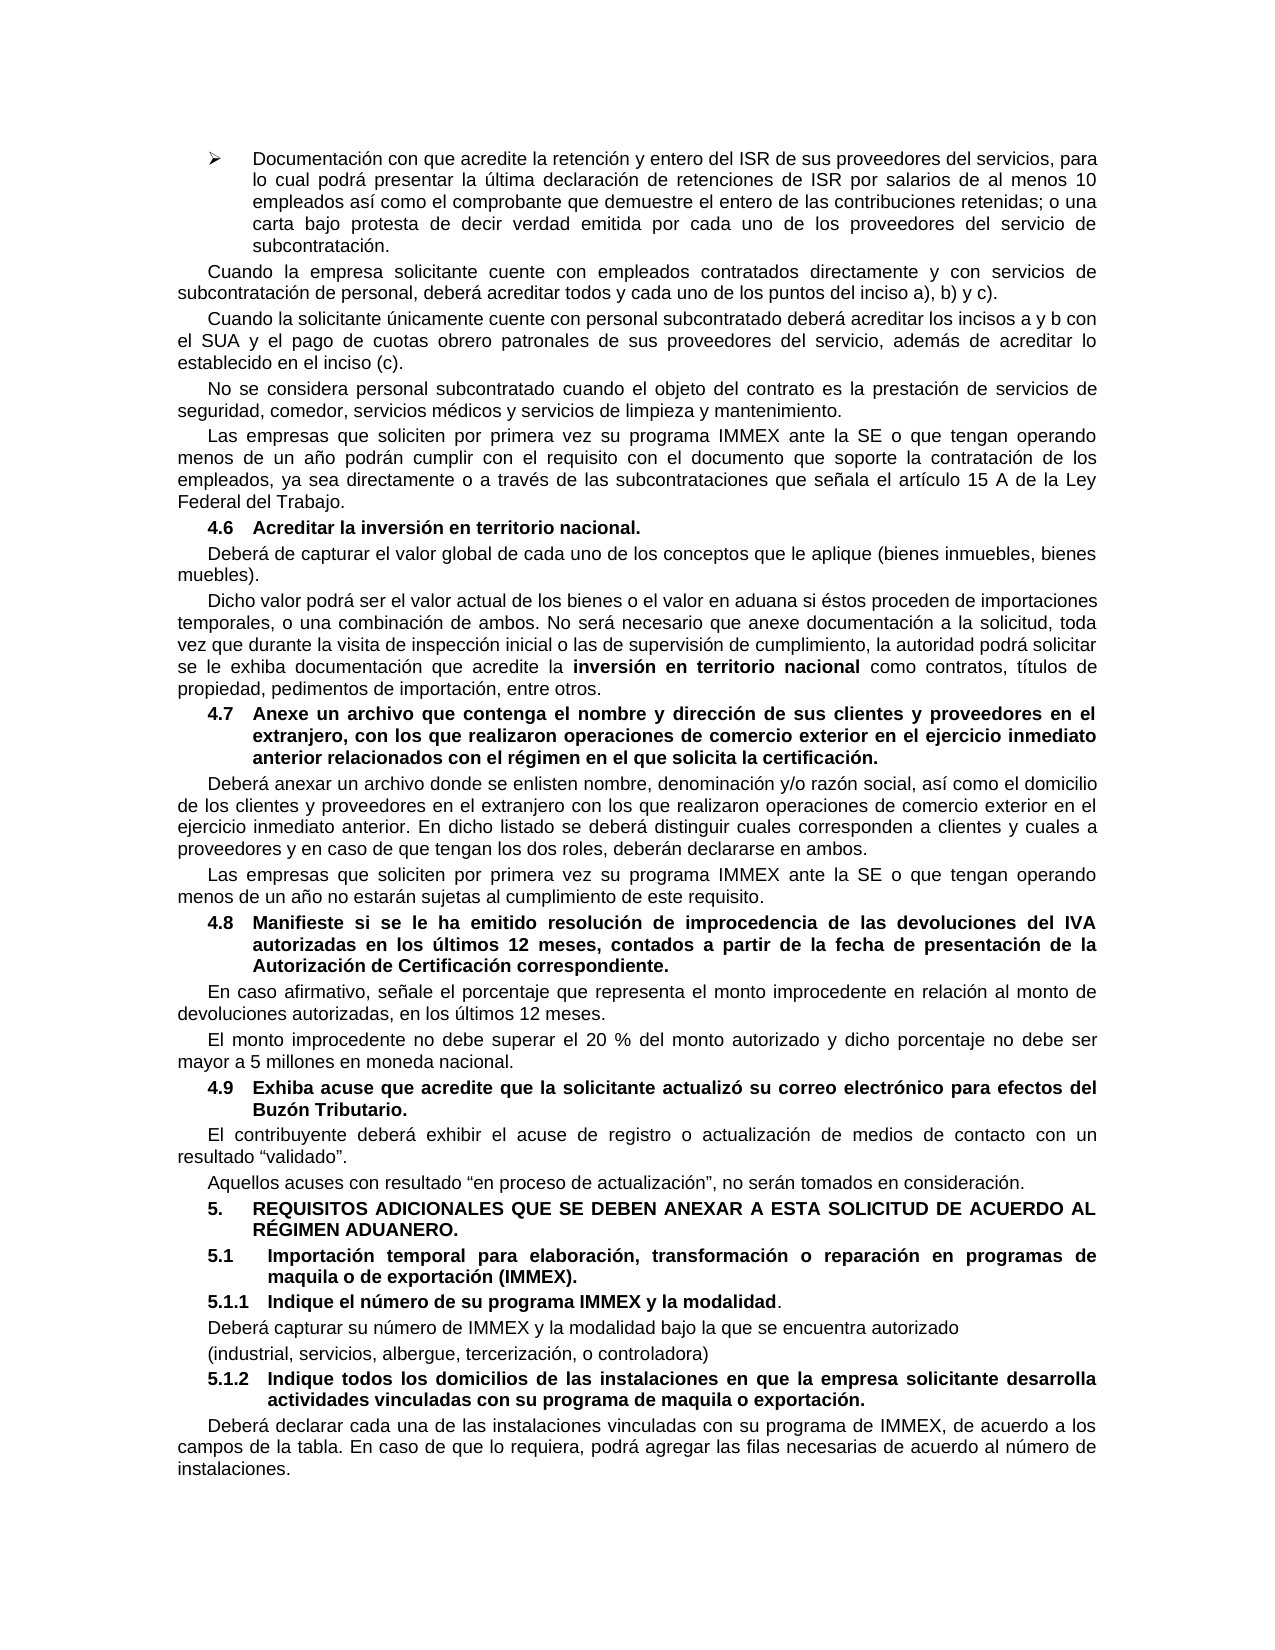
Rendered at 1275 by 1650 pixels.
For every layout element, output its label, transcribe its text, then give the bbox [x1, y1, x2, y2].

text (industrial, servicios, albergue, tercerización, o controladora) [177, 1343, 1098, 1364]
text Deberá anexar un archivo donde se enlisten nombre, denominación y/o razón social, así como el domicilio de los clientes y proveedores en el extranjero con los que realizaron operaciones de comercio exterior en el ejercicio inmediato anterior. En dicho listado se deberá distinguir cuales corresponden a clientes y cuales a proveedores y en caso de que tengan los dos roles, deberán declararse en ambos. [177, 773, 1098, 860]
text Las empresas que soliciten por primera vez su programa IMMEX ante la SE o que tengan operando menos de un año podrán cumplir con el requisito con el documento que soporte la contratación de los empleados, ya sea directamente o a través de las subcontrataciones que señala el artículo 15 A de la Ley Federal del Trabajo. [177, 426, 1098, 513]
text 4.9 Exhiba acuse que acredite que la solicitante actualizó su correo electrónico para efectos del Buzón Tributario. [207, 1077, 1098, 1120]
text Aquellos acuses con resultado “en proceso de actualización”, no serán tomados en consideración. [177, 1172, 1098, 1194]
text 4.8 Manifieste si se le ha emitido resolución de improcedencia de las devoluciones del IVA autorizadas en los últimos 12 meses, contados a partir de la fecha de presentación de la Autorización de Certificación correspondiente. [207, 912, 1098, 977]
text 4.6 Acreditar la inversión en territorio nacional. [207, 517, 1098, 538]
text Deberá de capturar el valor global de cada uno de los conceptos que le aplique (bienes inmuebles, bienes muebles). [177, 543, 1098, 586]
text 5.1.2 Indique todos los domicilios de las instalaciones en que la empresa solicitante desarrolla actividades vinculadas con su programa de maquila o exportación. [207, 1368, 1098, 1411]
text 4.7 Anexe un archivo que contenga el nombre y dirección de sus clientes y proveedores en el extranjero, con los que realizaron operaciones de comercio exterior en el ejercicio inmediato anterior relacionados con el régimen en el que solicita la certificación. [207, 703, 1098, 769]
text Cuando la empresa solicitante cuente con empleados contratados directamente y con servicios de subcontratación de personal, deberá acreditar todos y cada uno de los puntos del inciso a), b) y c). [177, 261, 1098, 304]
text Cuando la solicitante únicamente cuente con personal subcontratado deberá acreditar los incisos a y b con el SUA y el pago de cuotas obrero patronales de sus proveedores del servicio, además de acreditar lo establecido en el inciso (c). [177, 308, 1098, 374]
text El contribuyente deberá exhibir el acuse de registro o actualización de medios de contacto con un resultado “validado”. [177, 1124, 1098, 1168]
text 5. REQUISITOS ADICIONALES QUE SE DEBEN ANEXAR A ESTA SOLICITUD DE ACUERDO AL RÉGIMEN ADUANERO. [207, 1198, 1098, 1241]
text Dicho valor podrá ser el valor actual de los bienes o el valor en aduana si éstos proceden de importaciones temporales, o una combinación de ambos. No será necesario que anexe documentación a la solicitud, toda vez que durante la visita de inspección inicial o las de supervisión de cumplimiento, la autoridad podrá solicitar se le exhiba documentación que acredite la inversión en territorio nacional como contratos, títulos de propiedad, pedimentos de importación, entre otros. [177, 590, 1098, 699]
text Las empresas que soliciten por primera vez su programa IMMEX ante la SE o que tengan operando menos de un año no estarán sujetas al cumplimiento de este requisito. [177, 864, 1098, 908]
text No se considera personal subcontratado cuando el objeto del contrato es la prestación de servicios de seguridad, comedor, servicios médicos y servicios de limpieza y mantenimiento. [177, 378, 1098, 421]
text El monto improcedente no debe superar el 20 % del monto autorizado y dicho porcentaje no debe ser mayor a 5 millones en moneda nacional. [177, 1029, 1098, 1073]
list Documentación con que acredite la retención y entero del ISR de sus proveedores del servicios, para lo cual podrá presentar la última declaración de retenciones de ISR por salarios de al menos 10 empleados así como el comprobante que demuestre el entero de las contribuciones retenidas; o una carta bajo protesta de decir verdad emitida por cada uno de los proveedores del servicio de subcontratación. [207, 148, 1098, 256]
text Deberá declarar cada una de las instalaciones vinculadas con su programa de IMMEX, de acuerdo a los campos de la tabla. En caso de que lo requiera, podrá agregar las filas necesarias de acuerdo al número de instalaciones. [177, 1415, 1098, 1479]
text Deberá capturar su número de IMMEX y la modalidad bajo la que se encuentra autorizado [177, 1317, 1098, 1339]
text En caso afirmativo, señale el porcentaje que representa el monto improcedente en relación al monto de devoluciones autorizadas, en los últimos 12 meses. [177, 981, 1098, 1025]
text 5.1.1 Indique el número de su programa IMMEX y la modalidad. [207, 1292, 1098, 1313]
text 5.1 Importación temporal para elaboración, transformación o reparación en programas de maquila o de exportación (IMMEX). [207, 1245, 1098, 1288]
